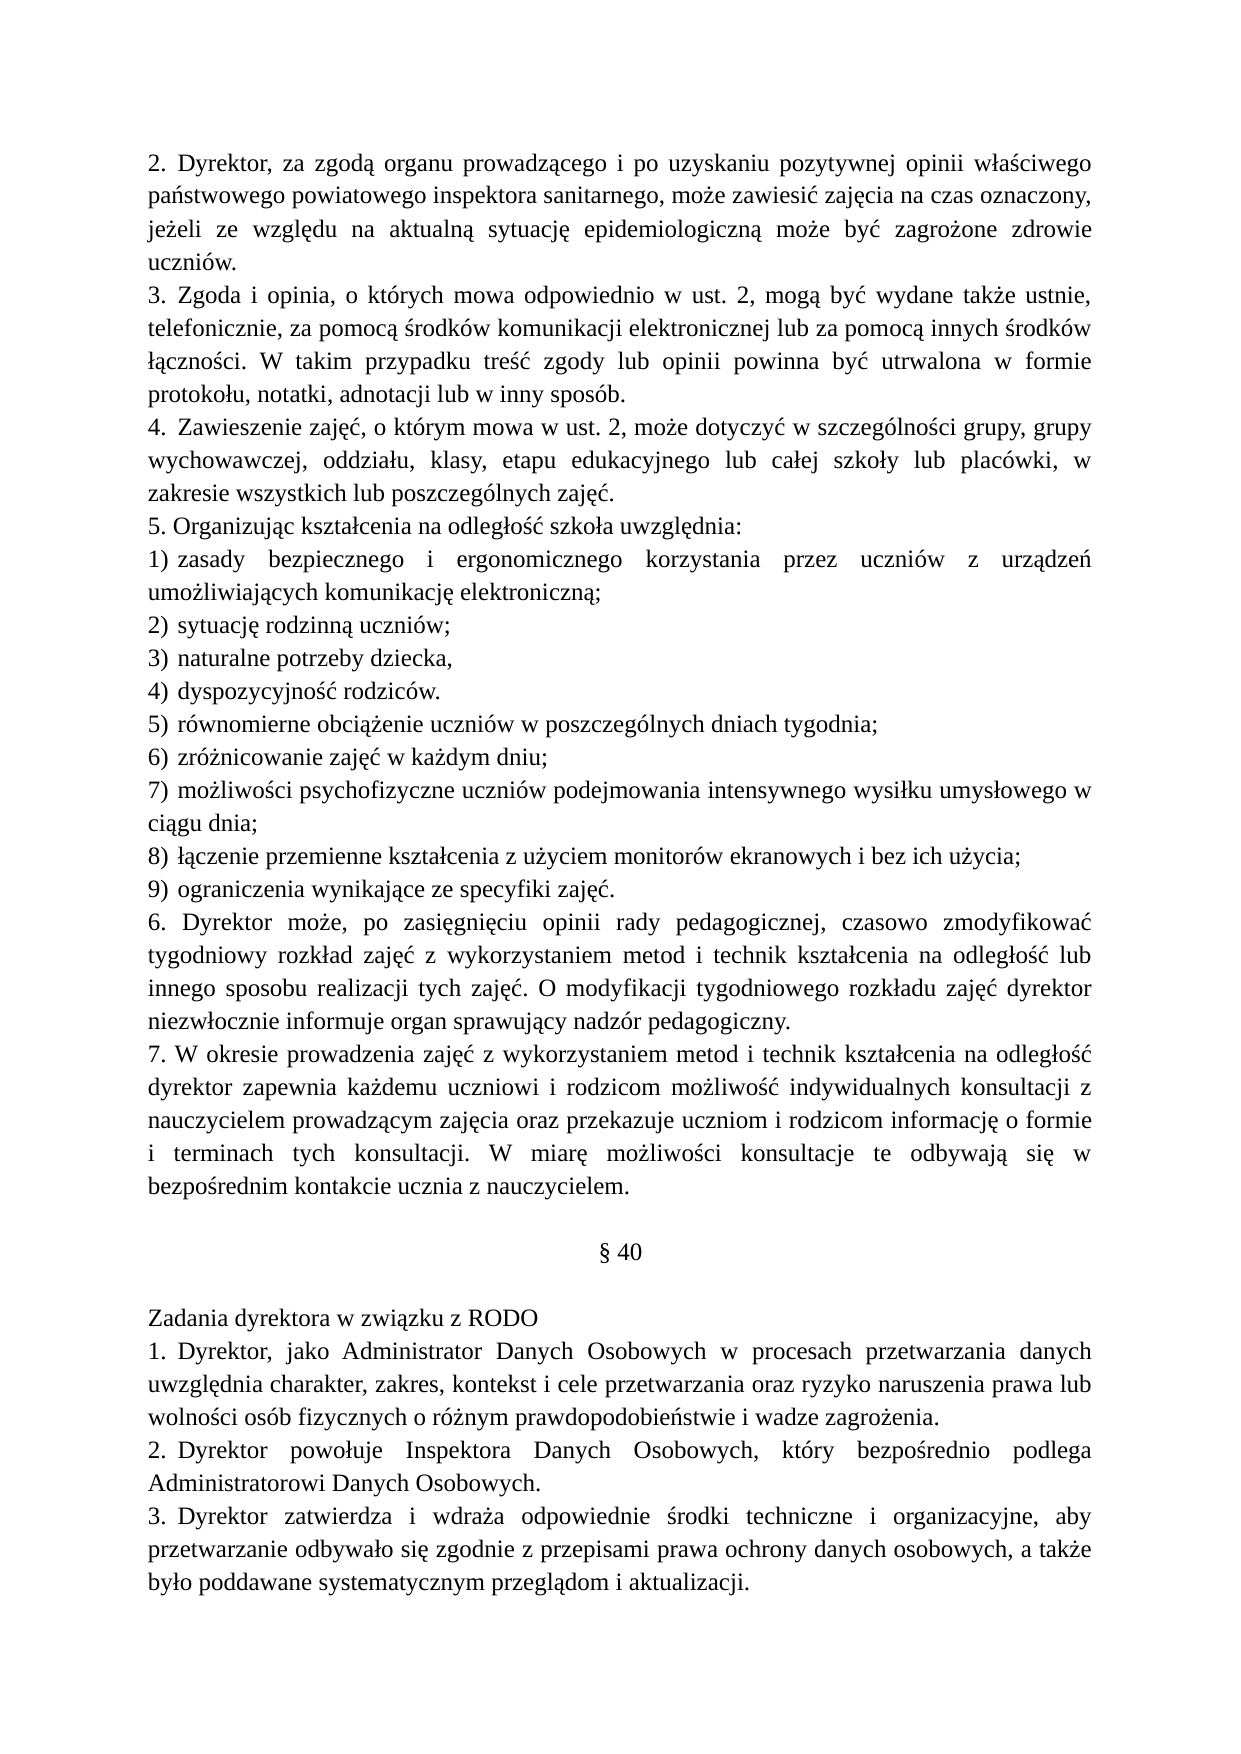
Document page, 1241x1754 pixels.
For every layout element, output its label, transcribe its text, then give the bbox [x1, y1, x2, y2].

text § 40 [148, 1237, 1093, 1266]
text 2) sytuację rodzinną uczniów; [148, 610, 1093, 639]
list Dyrektor zatwierdza i wdraża odpowiednie środki techniczne i organizacyjne, aby przetwarzanie odbywało się zgodnie z przepisami prawa ochrony danych osobowych, a także było poddawane systematycznym przeglądom i aktualizacji. [148, 1501, 1093, 1596]
list Dyrektor powołuje Inspektora Danych Osobowych, który bezpośrednio podlega Administratorowi Danych Osobowych. [148, 1435, 1093, 1497]
text 3) naturalne potrzeby dziecka, [148, 643, 1093, 672]
text 1) zasady bezpiecznego i ergonomicznego korzystania przez uczniów z urządzeń umożliwiających komunikację elektroniczną; [148, 544, 1093, 606]
text 3. Zgoda i opinia, o których mowa odpowiednio w ust. 2, mogą być wydane także ustnie, telefonicznie, za pomocą środków komunikacji elektronicznej lub za pomocą innych środków łączności. W takim przypadku treść zgody lub opinii powinna być utrwalona w formie protokołu, notatki, adnotacji lub w inny sposób. [148, 280, 1093, 407]
text Zadania dyrektora w związku z RODO [148, 1303, 1093, 1332]
text 5. Organizując kształcenia na odległość szkoła uwzględnia: [148, 511, 1093, 539]
text 9) ograniczenia wynikające ze specyfiki zajęć. [148, 874, 1093, 903]
text 6. Dyrektor może, po zasięgnięciu opinii rady pedagogicznej, czasowo zmodyfikować tygodniowy rozkład zajęć z wykorzystaniem metod i technik kształcenia na odległość lub innego sposobu realizacji tych zajęć. O modyfikacji tygodniowego rozkładu zajęć dyrektor niezwłocznie informuje organ sprawujący nadzór pedagogiczny. [148, 907, 1093, 1035]
text 2. Dyrektor, za zgodą organu prowadzącego i po uzyskaniu pozytywnej opinii właściwego państwowego powiatowego inspektora sanitarnego, może zawiesić zajęcia na czas oznaczony, jeżeli ze względu na aktualną sytuację epidemiologiczną może być zagrożone zdrowie uczniów. [148, 148, 1093, 275]
text 6) zróżnicowanie zajęć w każdym dniu; [148, 742, 1093, 771]
list Dyrektor, jako Administrator Danych Osobowych w procesach przetwarzania danych uwzględnia charakter, zakres, kontekst i cele przetwarzania oraz ryzyko naruszenia prawa lub wolności osób fizycznych o różnym prawdopodobieństwie i wadze zagrożenia. [148, 1336, 1093, 1431]
text 8) łączenie przemienne kształcenia z użyciem monitorów ekranowych i bez ich użycia; [148, 841, 1093, 870]
text 7. W okresie prowadzenia zajęć z wykorzystaniem metod i technik kształcenia na odległość dyrektor zapewnia każdemu uczniowi i rodzicom możliwość indywidualnych konsultacji z nauczycielem prowadzącym zajęcia oraz przekazuje uczniom i rodzicom informację o formie i terminach tych konsultacji. W miarę możliwości konsultacje te odbywają się w bezpośrednim kontakcie ucznia z nauczycielem. [148, 1039, 1093, 1200]
text 4) dyspozycyjność rodziców. [148, 676, 1093, 705]
text 4. Zawieszenie zajęć, o którym mowa w ust. 2, może dotyczyć w szczególności grupy, grupy wychowawczej, oddziału, klasy, etapu edukacyjnego lub całej szkoły lub placówki, w zakresie wszystkich lub poszczególnych zajęć. [148, 412, 1093, 507]
text 7) możliwości psychofizyczne uczniów podejmowania intensywnego wysiłku umysłowego w ciągu dnia; [148, 775, 1093, 837]
text 5) równomierne obciążenie uczniów w poszczególnych dniach tygodnia; [148, 709, 1093, 738]
